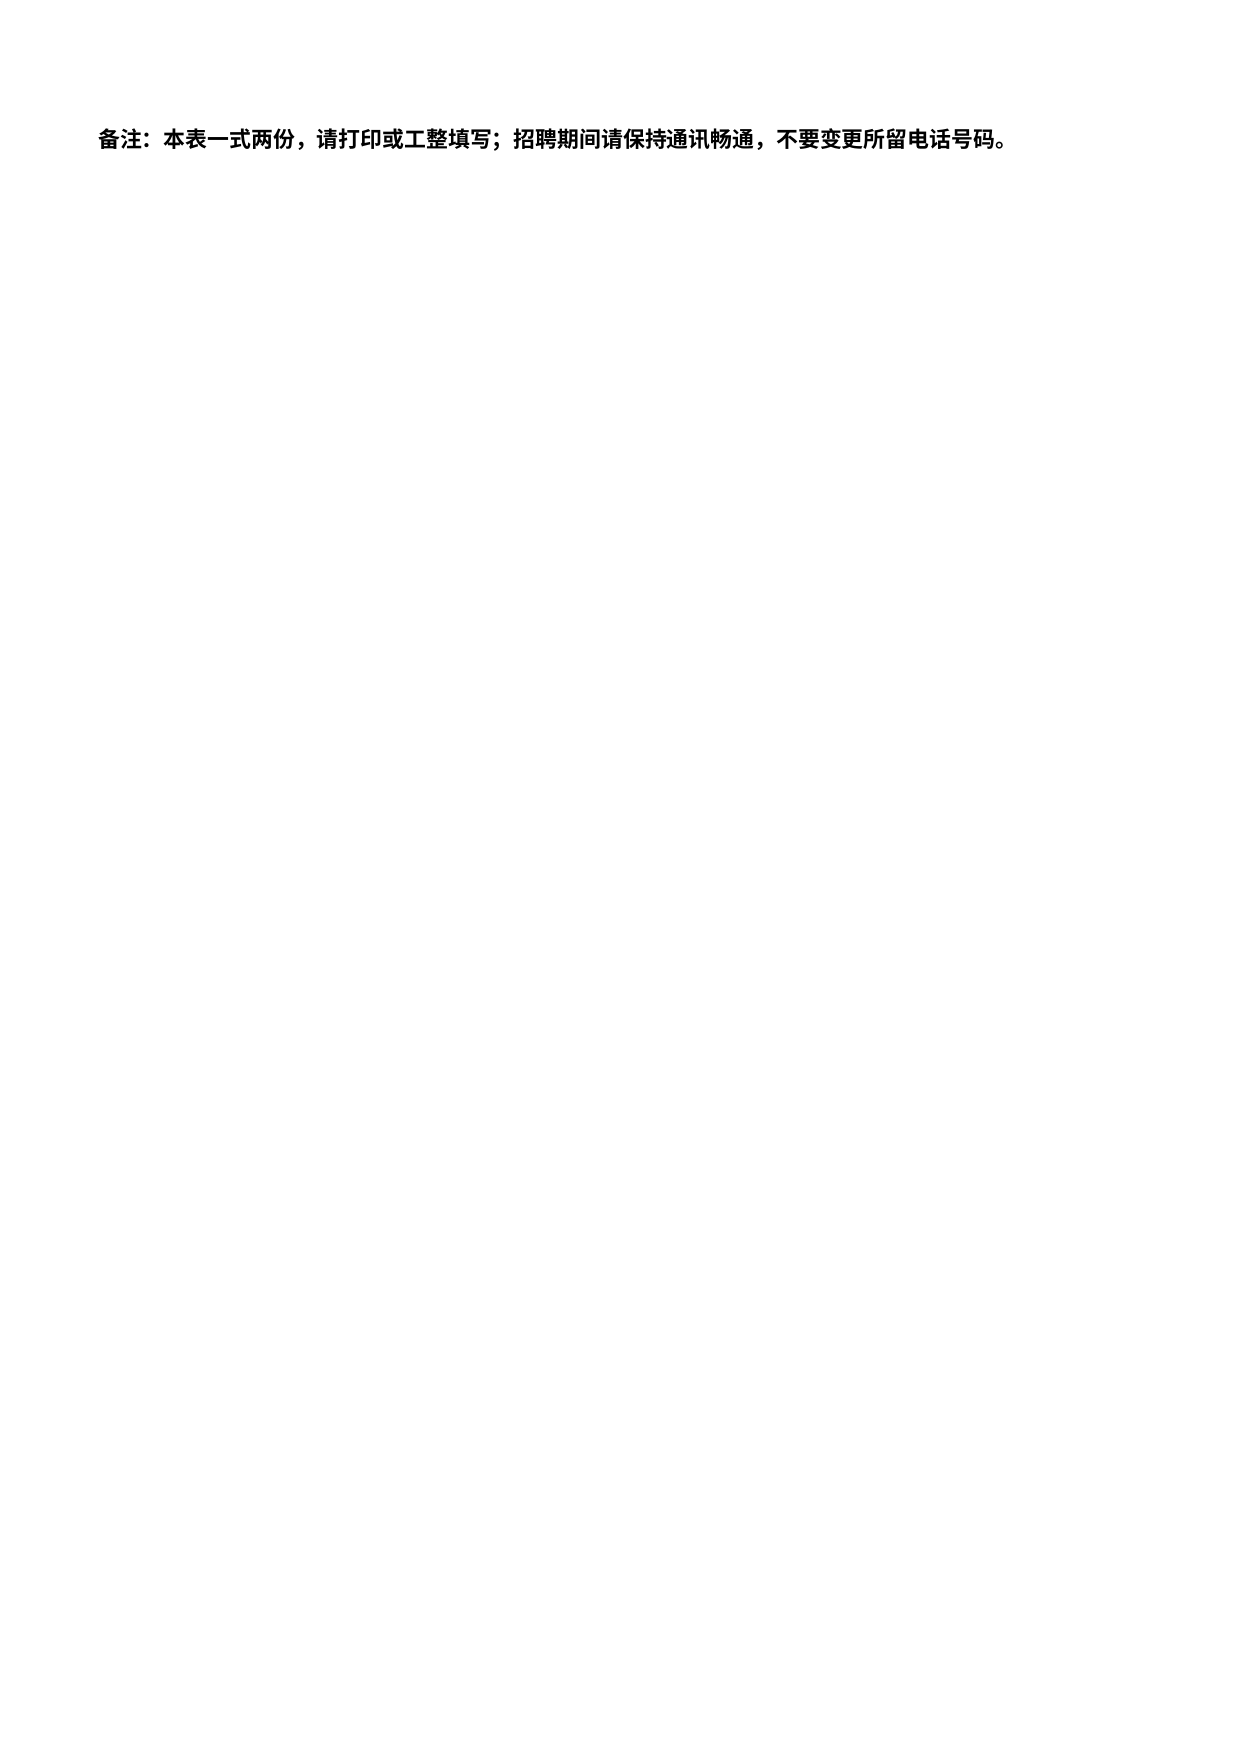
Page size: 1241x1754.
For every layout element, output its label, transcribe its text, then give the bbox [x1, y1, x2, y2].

text 备注：本表一式两份，请打印或工整填写；招聘期间请保持通讯畅通，不要变更所留电话号码。 [55, 122, 1181, 154]
